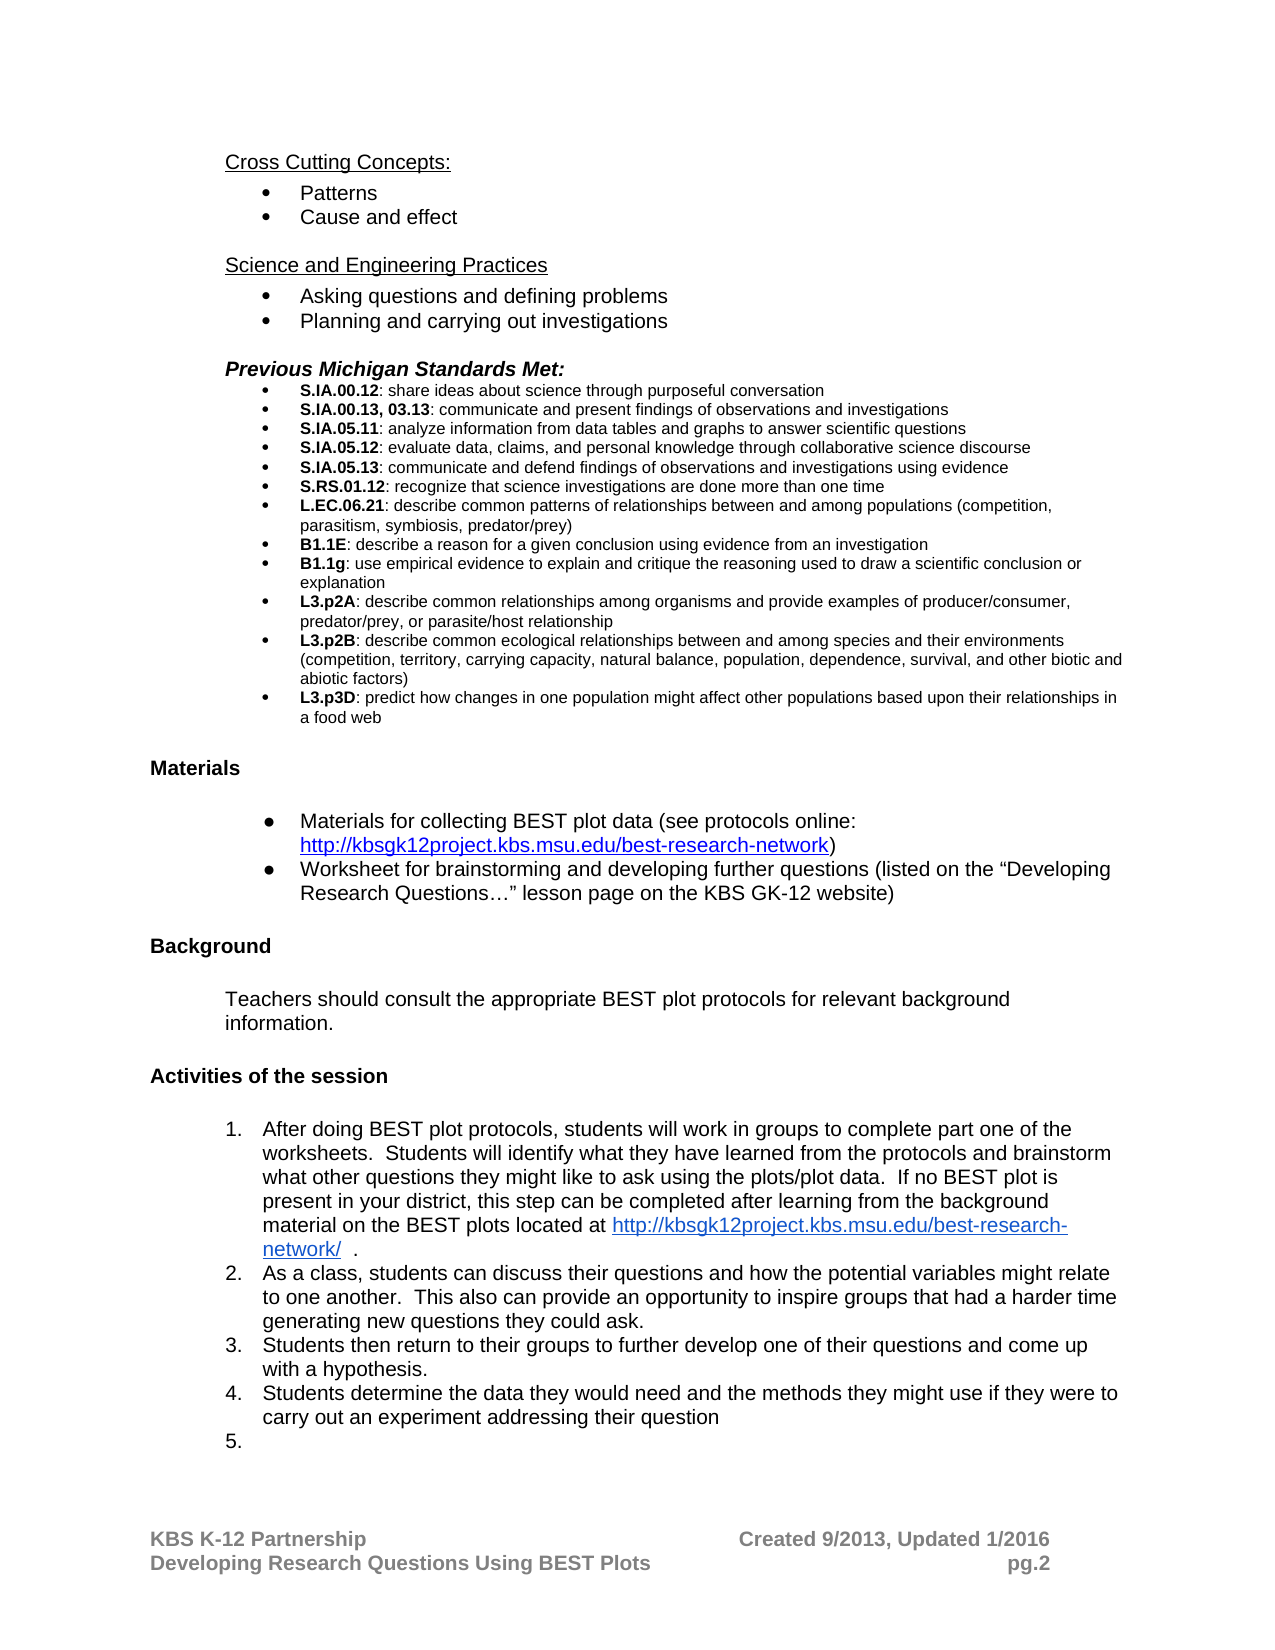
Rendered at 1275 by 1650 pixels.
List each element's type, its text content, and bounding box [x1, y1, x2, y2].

text Background [150, 934, 1125, 958]
list Cause and effect [262, 205, 1125, 229]
text Materials [150, 756, 1125, 780]
list B1.1g: use empirical evidence to explain and critique the reasoning used to draw a scientific conclusion or explanation [262, 554, 1125, 592]
list S.IA.05.13: communicate and defend findings of observations and investigations using evidence [262, 457, 1125, 477]
list S.RS.01.12: recognize that science investigations are done more than one time [262, 477, 1125, 496]
list S.IA.00.13, 03.13: communicate and present findings of observations and investigations [262, 400, 1125, 419]
text Previous Michigan Standards Met: [225, 356, 1125, 380]
list Students then return to their groups to further develop one of their questions and come up with a hypothesis. [225, 1333, 1125, 1381]
list B1.1E: describe a reason for a given conclusion using evidence from an investigation [262, 534, 1125, 554]
list L3.p2B: describe common ecological relationships between and among species and their environments (competition, territory, carrying capacity, natural balance, population, dependence, survival, and other biotic and abiotic factors) [262, 631, 1125, 688]
list After doing BEST plot protocols, students will work in groups to complete part one of the worksheets. Students will identify what they have learned from the protocols and brainstorm what other questions they might like to ask using the plots/plot data. If no BEST plot is present in your district, this step can be completed after learning from the background material on the BEST plots located at http://kbsgk12project.kbs.msu.edu/best-research-network/ . [225, 1117, 1125, 1261]
list L.EC.06.21: describe common patterns of relationships between and among populations (competition, parasitism, symbiosis, predator/prey) [262, 496, 1125, 534]
list S.IA.05.11: analyze information from data tables and graphs to answer scientific questions [262, 419, 1125, 438]
subtitle Activities of the session [150, 1064, 1125, 1088]
list Materials for collecting BEST plot data (see protocols online: http://kbsgk12project.kbs.msu.edu/best-research-network) [263, 809, 1125, 857]
list L3.p2A: describe common relationships among organisms and provide examples of producer/consumer, predator/prey, or parasite/host relationship [262, 592, 1125, 631]
list Asking questions and defining problems [262, 284, 1125, 308]
list Students determine the data they would need and the methods they might use if they were to carry out an experiment addressing their question [225, 1381, 1125, 1429]
list L3.p3D: predict how changes in one population might affect other populations based upon their relationships in a food web [262, 688, 1125, 727]
list As a class, students can discuss their questions and how the potential variables might relate to one another. This also can provide an opportunity to inspire groups that had a harder time generating new questions they could ask. [225, 1261, 1125, 1333]
list Planning and carrying out investigations [262, 308, 1125, 332]
list S.IA.05.12: evaluate data, claims, and personal knowledge through collaborative science discourse [262, 438, 1125, 457]
text Teachers should consult the appropriate BEST plot protocols for relevant background information. [225, 987, 1125, 1035]
list Patterns [262, 181, 1125, 205]
list Worksheet for brainstorming and developing further questions (listed on the “Developing Research Questions…” lesson page on the KBS GK-12 website) [263, 857, 1125, 905]
text Science and Engineering Practices [225, 253, 1125, 277]
list S.IA.00.12: share ideas about science through purposeful conversation [262, 380, 1125, 400]
text Cross Cutting Concepts: [225, 150, 1125, 174]
